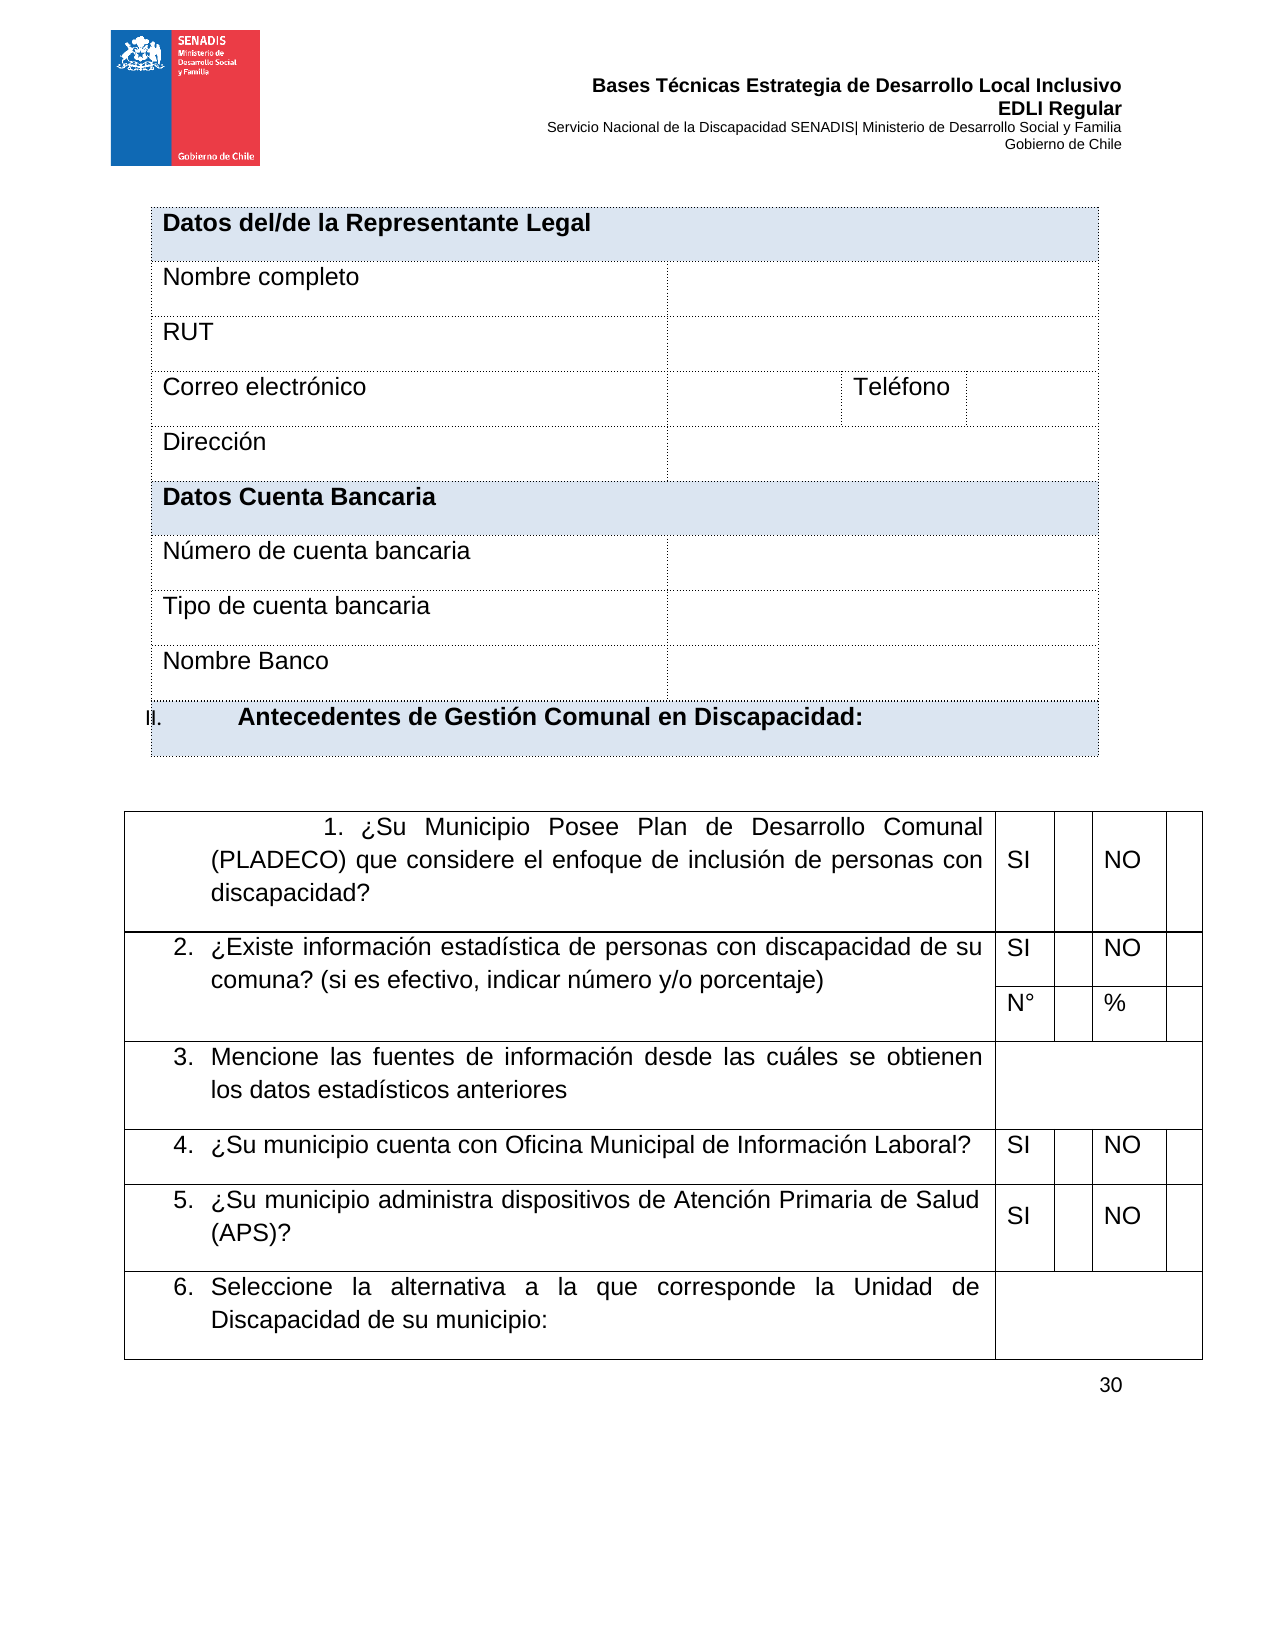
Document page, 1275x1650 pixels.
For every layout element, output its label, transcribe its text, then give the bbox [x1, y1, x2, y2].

table_cell ¿Su municipio cuenta con Oficina Municipal de Información Laboral? [125, 1130, 995, 1183]
table_cell Datos del/de la Representante Legal [151, 207, 1099, 261]
table_cell N° [996, 987, 1054, 1041]
table_cell [1055, 987, 1092, 1041]
table_cell [1055, 1130, 1092, 1183]
table_header Antecedentes de Gestión Comunal en Discapacidad: [151, 701, 1099, 756]
table_cell [996, 1272, 1202, 1358]
table_cell ¿Existe información estadística de personas con discapacidad de su comuna? (si es efectivo, indicar número y/o porcentaje) [125, 933, 995, 1041]
table_cell [668, 535, 1099, 590]
table_cell Dirección [151, 426, 668, 481]
table_cell [1167, 1130, 1202, 1183]
table_cell SI [996, 933, 1054, 986]
table_header [1167, 812, 1202, 931]
table_cell Nombre completo [151, 261, 668, 316]
table_header ¿Su Municipio Posee Plan de Desarrollo Comunal (PLADECO) que considere el enfoque de inclusión de personas con discapacidad? [125, 812, 995, 931]
table_cell SI [996, 1130, 1054, 1183]
table_cell Tipo de cuenta bancaria [151, 590, 668, 645]
table_cell % [1093, 987, 1166, 1041]
table_cell Mencione las fuentes de información desde las cuáles se obtienen los datos estadísticos anteriores [125, 1042, 995, 1129]
table_cell [1167, 933, 1202, 986]
table_cell [668, 261, 1099, 316]
table_cell Número de cuenta bancaria [151, 535, 668, 590]
table_cell NO [1093, 1185, 1166, 1271]
table_cell [966, 371, 1099, 426]
table_header SI [996, 812, 1054, 931]
table_cell [668, 645, 1099, 700]
table_cell SI [996, 1185, 1054, 1271]
table_cell Teléfono [842, 371, 966, 426]
table_header [1055, 812, 1092, 931]
picture [110, 30, 260, 166]
table_cell Datos Cuenta Bancaria [151, 481, 1099, 535]
table_cell [1167, 987, 1202, 1041]
table_cell Nombre Banco [151, 645, 668, 700]
table_cell Correo electrónico [151, 371, 668, 426]
table_cell [996, 1042, 1202, 1129]
table_header NO [1093, 812, 1166, 931]
table_cell [668, 426, 1099, 481]
table_cell RUT [151, 316, 668, 371]
table_cell NO [1093, 1130, 1166, 1183]
table_cell Seleccione la alternativa a la que corresponde la Unidad de Discapacidad de su municipio: Programa Oficina Departamento [125, 1272, 995, 1358]
table_cell NO [1093, 933, 1166, 986]
table_cell [668, 371, 842, 426]
table_cell [668, 590, 1099, 645]
table_cell [668, 316, 1099, 371]
table_cell [1167, 1185, 1202, 1271]
table_cell [1055, 933, 1092, 986]
table_cell ¿Su municipio administra dispositivos de Atención Primaria de Salud (APS)? [125, 1185, 995, 1271]
table_cell [1055, 1185, 1092, 1271]
